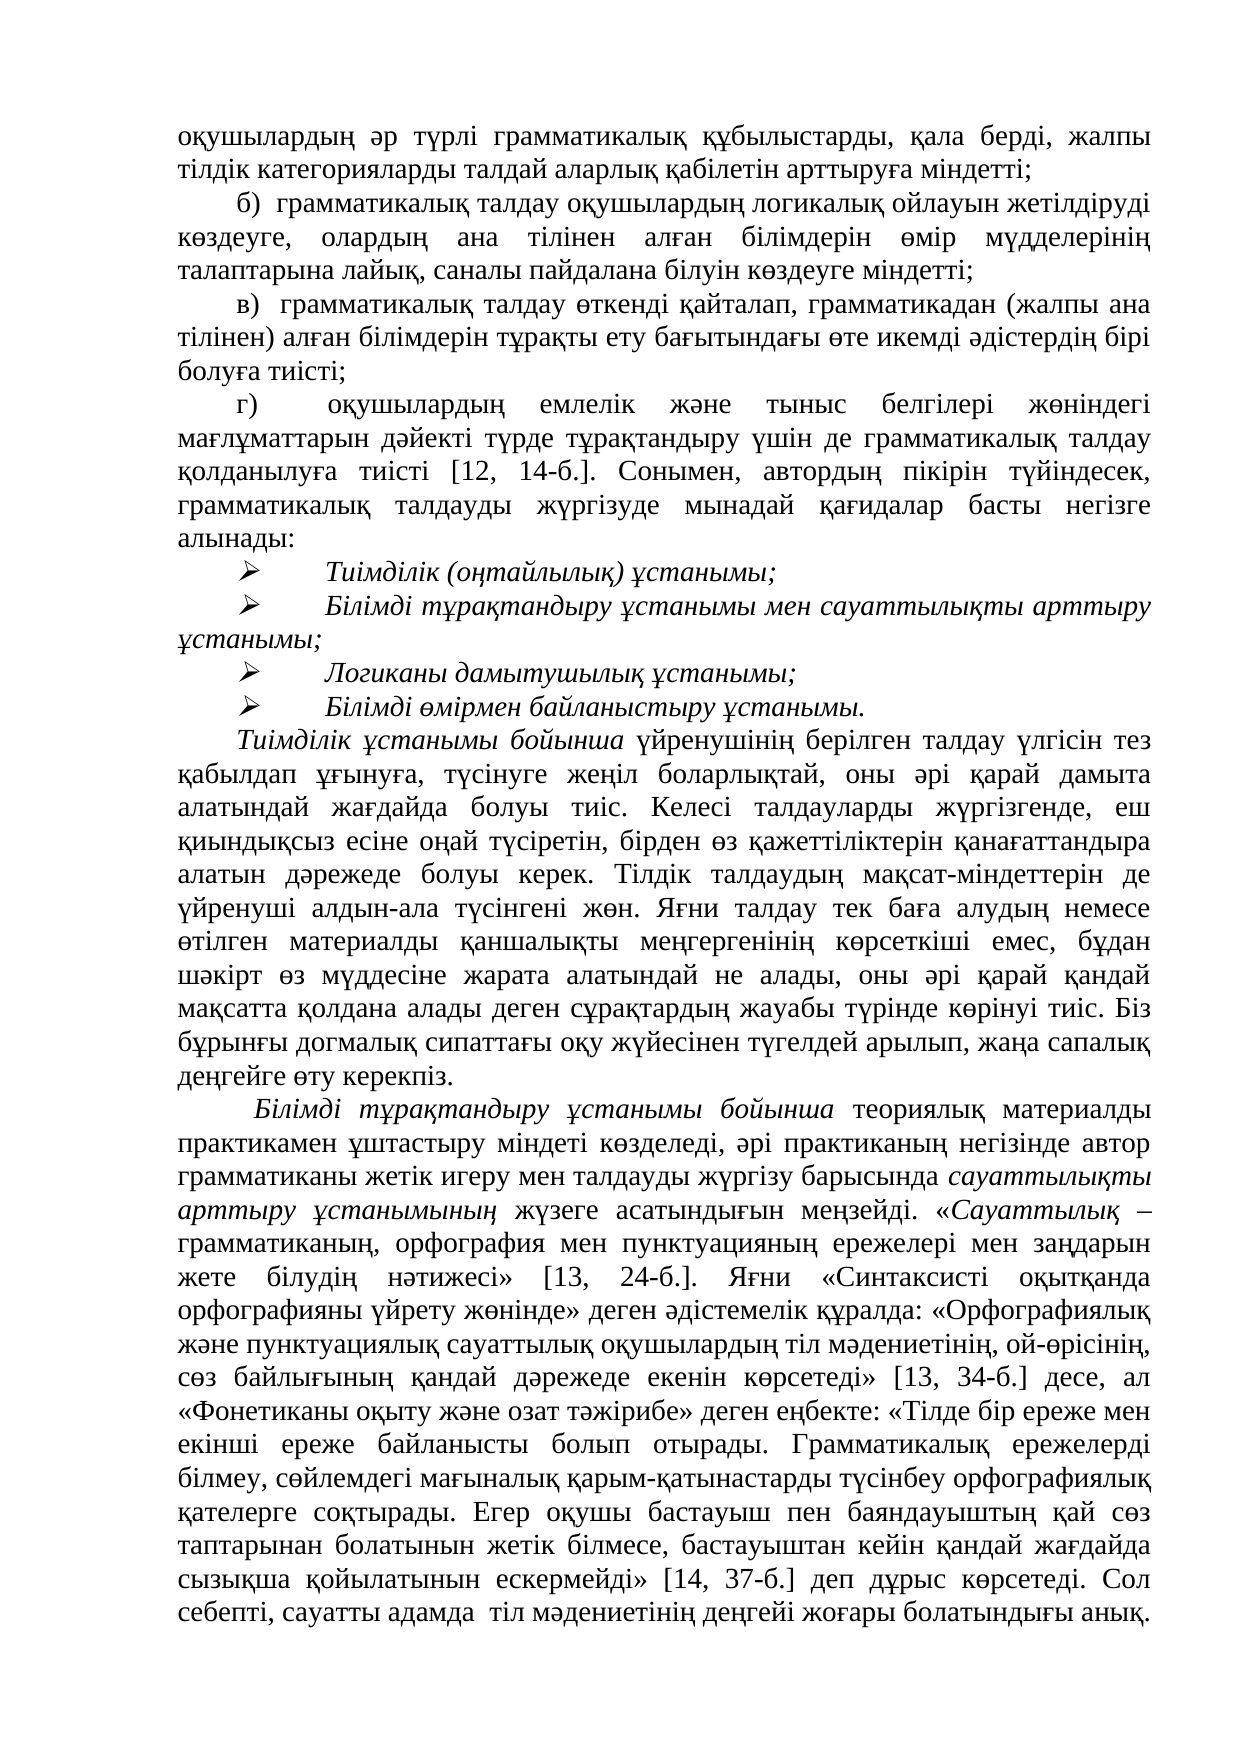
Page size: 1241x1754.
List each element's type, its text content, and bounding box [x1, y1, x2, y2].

list Логиканы дамытушылық ұстанымы; [177, 655, 1152, 689]
text г) оқушылардың емлелік және тыныс белгілері жөніндегі мағлұматтарын дәйекті түрде тұрақтандыру үшін де грамматикалық талдау қолданылуға тиісті [12, 14-б.]. Сонымен, автордың пікірін түйіндесек, грамматикалық талдауды жүргізуде мынадай қағидалар басты негізге алынады: [177, 386, 1152, 554]
list Тиімділік (оңтайлылық) ұстанымы; [177, 554, 1152, 588]
text б) грамматикалық талдау оқушылардың логикалық ойлауын жетілдіруді көздеуге, олардың ана тілінен алған білімдерін өмір мүдделерінің талаптарына лайық, саналы пайдалана білуін көздеуге міндетті; [177, 185, 1152, 286]
list Білімді тұрақтандыру ұстанымы мен сауаттылықты арттыру ұстанымы; [177, 588, 1152, 655]
text Білімді тұрақтандыру ұстанымы бойынша теориялық материалды практикамен ұштастыру міндеті көзделеді, әрі практиканың негізінде автор грамматиканы жетік игеру мен талдауды жүргізу барысында сауаттылықты арттыру ұстанымының жүзеге асатындығын меңзейді. «Сауаттылық – грамматиканың, орфография мен пунктуацияның ережелері мен заңдарын жете білудің нәтижесі» [13, 24-б.]. Яғни «Синтаксисті оқытқанда орфографияны үйрету жөнінде» деген әдістемелік құралда: «Орфографиялық және пунктуациялық сауаттылық оқушылардың тіл мәдениетінің, ой-өрісінің, сөз байлығының қандай дәрежеде екенін көрсетеді» [13, 34-б.] десе, ал «Фонетиканы оқыту және озат тәжірибе» деген еңбекте: «Тілде бір ереже мен екінші ереже байланысты болып отырады. Грамматикалық ережелерді білмеу, сөйлемдегі мағыналық қарым-қатынастарды түсінбеу орфографиялық қателерге соқтырады. Егер оқушы бастауыш пен баяндауыштың қай сөз таптарынан болатынын жетік білмесе, бастауыштан кейін қандай жағдайда сызықша қойылатынын ескермейді» [14, 37-б.] деп дұрыс көрсетеді. Сол себепті, сауатты адамда тіл мәдениетінің деңгейі жоғары болатындығы анық. [177, 1091, 1152, 1628]
text Тиімділік ұстанымы бойынша үйренушінің берілген талдау үлгісін тез қабылдап ұғынуға, түсінуге жеңіл боларлықтай, оны әрі қарай дамыта алатындай жағдайда болуы тиіс. Келесі талдауларды жүргізгенде, еш қиындықсыз есіне оңай түсіретін, бірден өз қажеттіліктерін қанағаттандыра алатын дәрежеде болуы керек. Тілдік талдаудың мақсат-міндеттерін де үйренуші алдын-ала түсінгені жөн. Яғни талдау тек баға алудың немесе өтілген материалды қаншалықты меңгергенінің көрсеткіші емес, бұдан шәкірт өз мүддесіне жарата алатындай не алады, оны әрі қарай қандай мақсатта қолдана алады деген сұрақтардың жауабы түрінде көрінуі тиіс. Біз бұрынғы догмалық сипаттағы оқу жүйесінен түгелдей арылып, жаңа сапалық деңгейге өту керекпіз. [177, 722, 1152, 1091]
list Білімді өмірмен байланыстыру ұстанымы. [177, 689, 1152, 722]
text в) грамматикалық талдау өткенді қайталап, грамматикадан (жалпы ана тілінен) алған білімдерін тұрақты ету бағытындағы өте икемді әдістердің бірі болуға тиісті; [177, 286, 1152, 386]
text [177, 118, 1152, 185]
